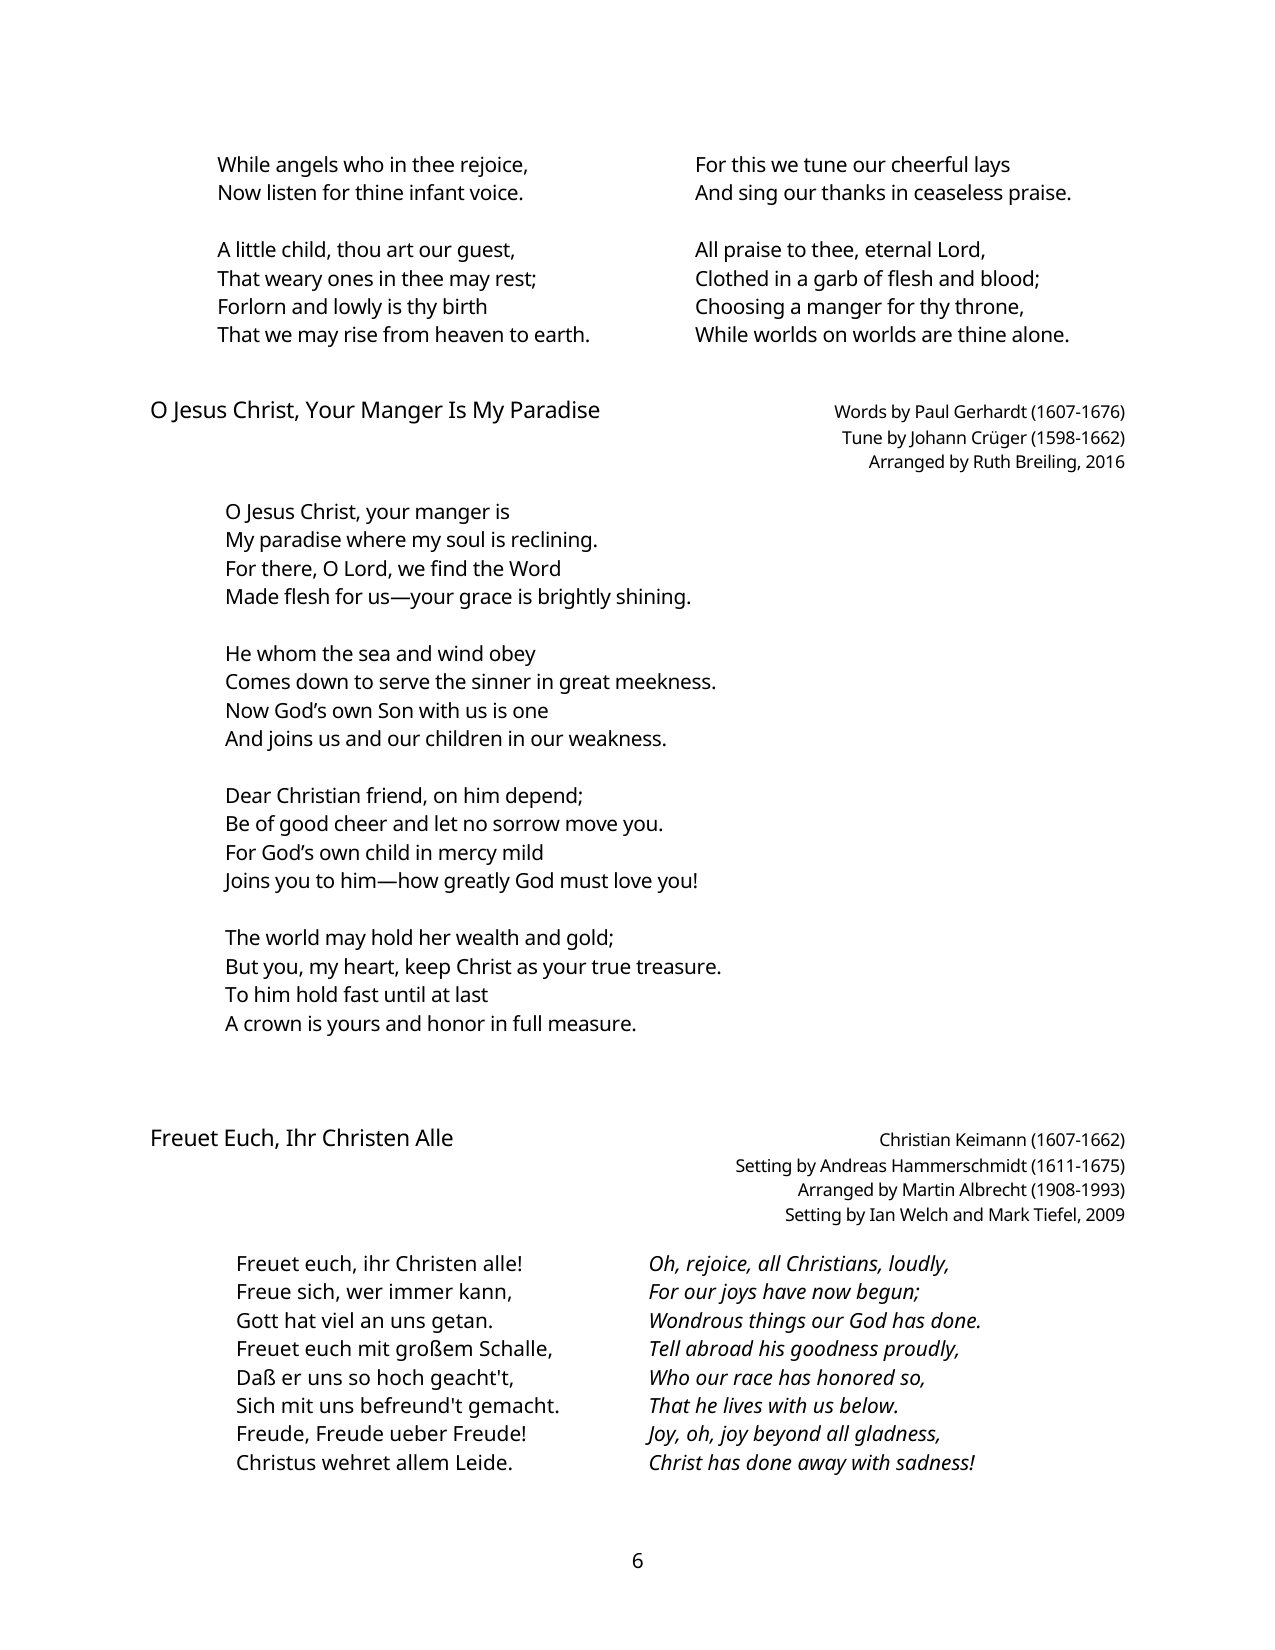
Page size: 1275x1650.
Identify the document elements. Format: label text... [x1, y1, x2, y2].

text And joins us and our children in our weakness. [225, 724, 1125, 753]
text Tune by Johann Crüger (1598-1662) [150, 426, 1125, 450]
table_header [637, 1249, 1124, 1476]
text To him hold fast until at last [225, 980, 1125, 1009]
text But you, my heart, keep Christ as your true treasure. [225, 952, 1125, 980]
text For there, O Lord, we find the Word [225, 554, 1125, 582]
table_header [225, 1249, 637, 1476]
text Joins you to him—how greatly God must love you! [225, 866, 1125, 895]
text He whom the sea and wind obey [225, 639, 1125, 667]
text Arranged by Martin Albrecht (1908-1993) [150, 1178, 1125, 1202]
text Freuet Euch, Ihr Christen Alle Christian Keimann (1607-1662) [150, 1122, 1125, 1154]
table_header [684, 150, 1124, 349]
text My paradise where my soul is reclining. [225, 525, 1125, 554]
text Now God’s own Son with us is one [225, 696, 1125, 724]
text Setting by Ian Welch and Mark Tiefel, 2009 [150, 1202, 1125, 1226]
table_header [206, 150, 684, 349]
text Made flesh for us—your grace is brightly shining. [225, 582, 1125, 611]
text Arranged by Ruth Breiling, 2016 [150, 450, 1125, 474]
text For God’s own child in mercy mild [225, 838, 1125, 866]
text O Jesus Christ, Your Manger Is My Paradise Words by Paul Gerhardt (1607-1676) [150, 394, 1125, 426]
text Comes down to serve the sinner in great meekness. [225, 667, 1125, 696]
text A crown is yours and honor in full measure. [225, 1009, 1125, 1037]
text Dear Christian friend, on him depend; [225, 781, 1125, 809]
text The world may hold her wealth and gold; [225, 923, 1125, 952]
text O Jesus Christ, your manger is [225, 497, 1125, 525]
text Setting by Andreas Hammerschmidt (1611-1675) [150, 1154, 1125, 1178]
text Be of good cheer and let no sorrow move you. [225, 809, 1125, 838]
